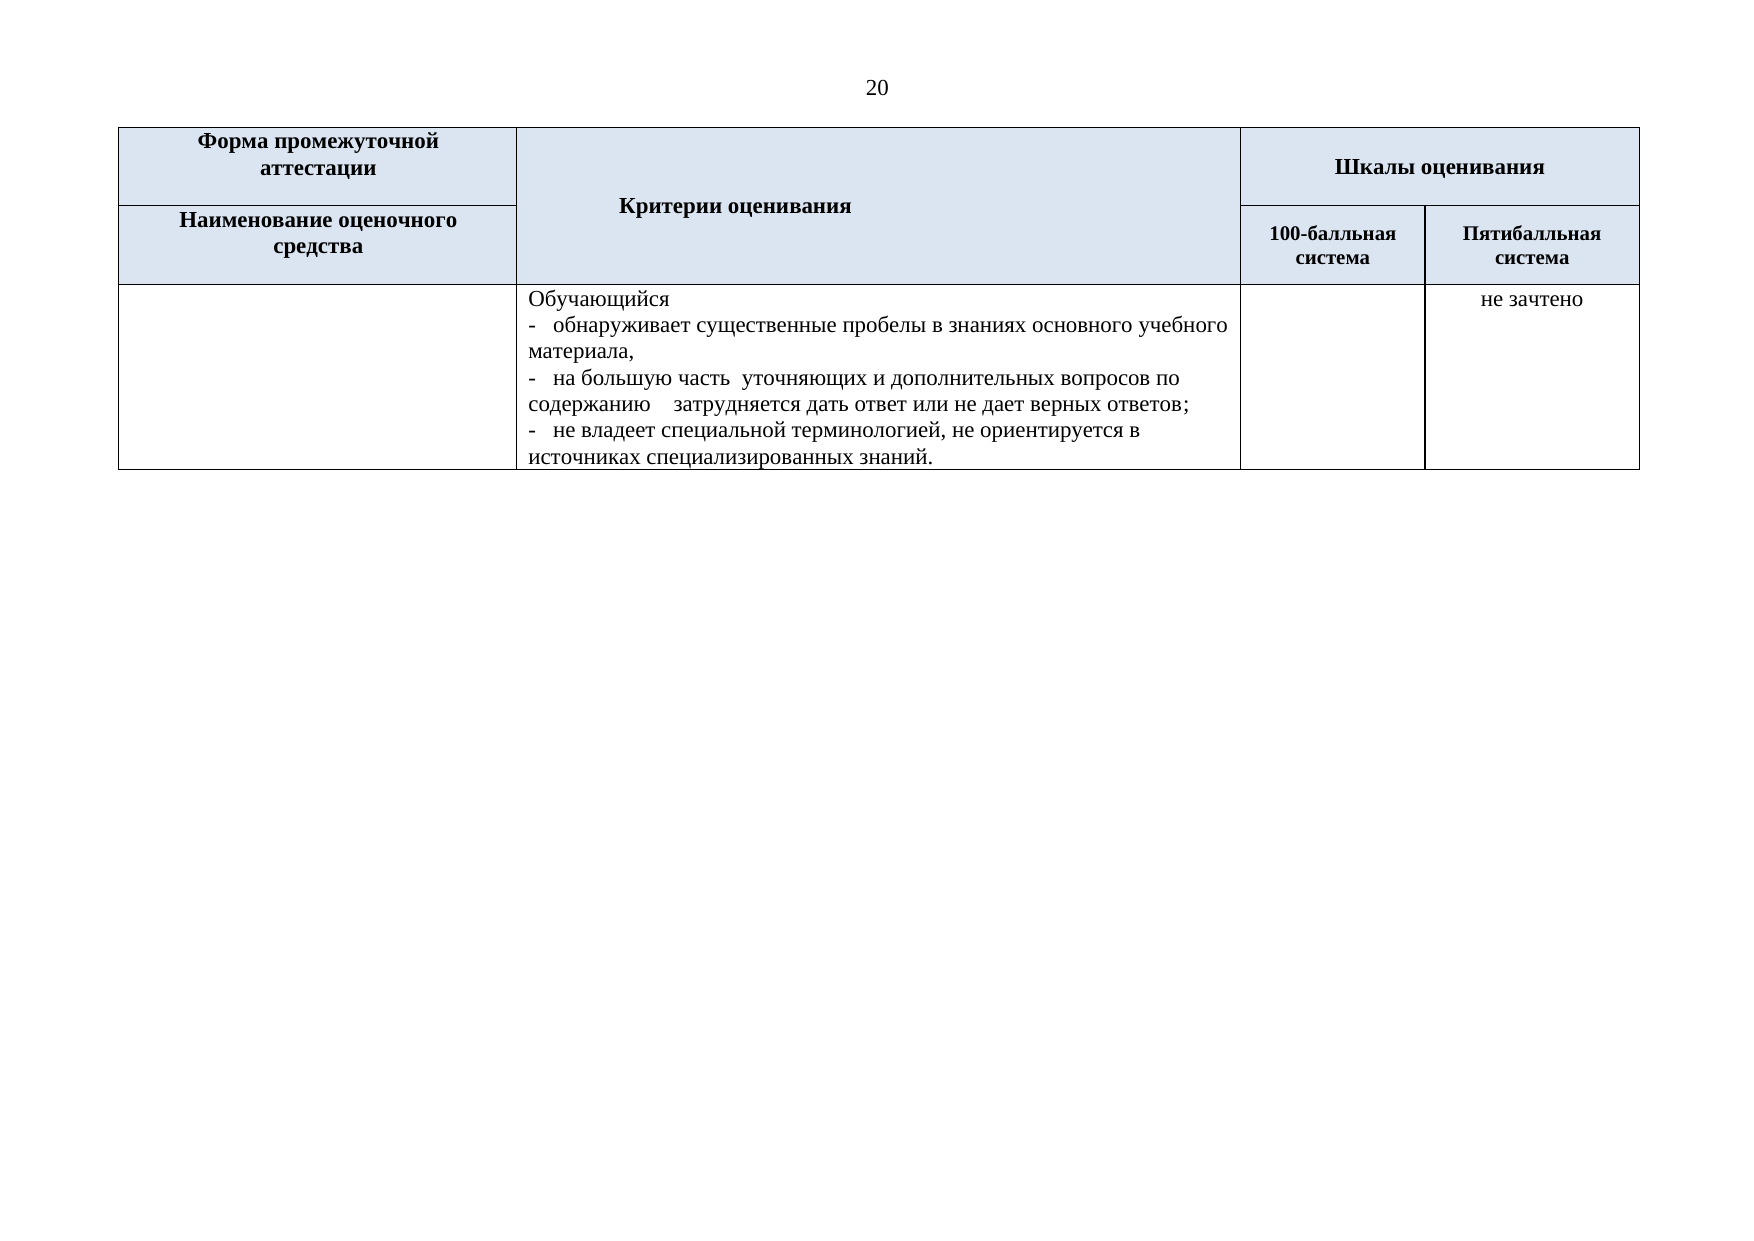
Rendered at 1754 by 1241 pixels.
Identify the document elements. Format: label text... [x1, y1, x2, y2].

table_header Шкалы оценивания [1241, 128, 1639, 205]
table_cell Пятибалльная система [1426, 206, 1639, 284]
table_cell не зачтено [1426, 285, 1639, 469]
table_cell Обучающийся - обнаруживает существенные пробелы в знаниях основного учебного материала, - на большую часть уточняющих и дополнительных вопросов по содержанию затрудняется дать ответ или не дает верных ответов; - не владеет специальной терминологией, не ориентируется в источниках специализированных знаний. [517, 285, 1240, 469]
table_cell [119, 285, 516, 469]
table_cell 100-балльная система [1241, 206, 1424, 284]
table_cell [1241, 285, 1424, 469]
table_header Форма промежуточной аттестации [119, 128, 516, 205]
table_cell Наименование оценочного средства [119, 206, 516, 284]
table_header Критерии оценивания [517, 128, 1240, 284]
